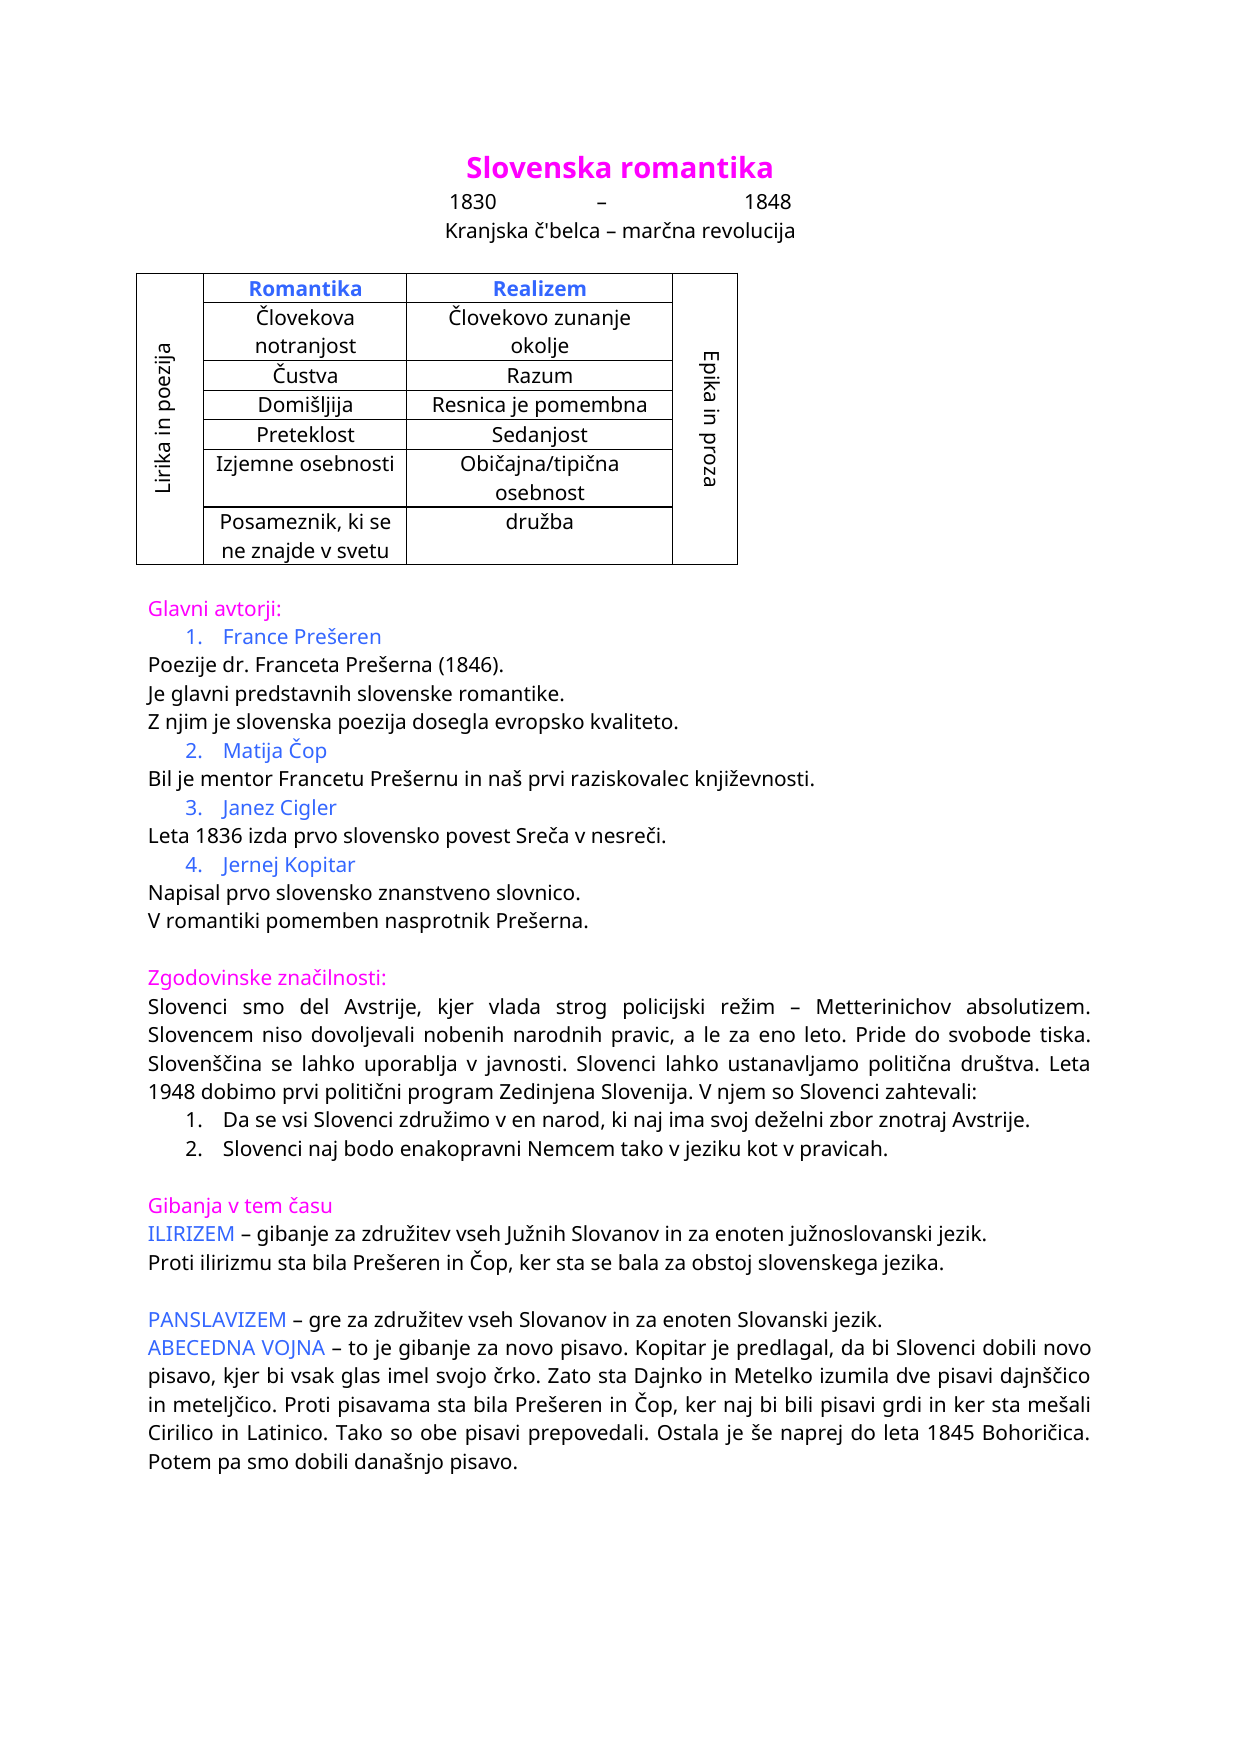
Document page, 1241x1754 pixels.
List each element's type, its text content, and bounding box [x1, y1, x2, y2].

list Slovenci naj bodo enakopravni Nemcem tako v jeziku kot v pravicah. [185, 1134, 1093, 1162]
table_cell Običajna/tipična osebnost [407, 450, 672, 506]
table_cell Izjemne osebnosti [204, 450, 406, 506]
table_cell Razum [407, 361, 672, 389]
text V romantiki pomemben nasprotnik Prešerna. [148, 907, 1093, 935]
table_cell Človekova notranjost [204, 303, 406, 360]
text Glavni avtorji: [148, 594, 1093, 622]
list Jernej Kopitar [185, 850, 1093, 878]
text Napisal prvo slovensko znanstveno slovnico. [148, 878, 1093, 907]
text Slovenci smo del Avstrije, kjer vlada strog policijski režim – Metterinichov absolutizem. Slovencem niso dovoljevali nobenih narodnih pravic, a le za eno leto. Pride do svobode tiska. Slovenščina se lahko uporablja v javnosti. Slovenci lahko ustanavljamo politična društva. Leta 1948 dobimo prvi politični program Zedinjena Slovenija. V njem so Slovenci zahtevali: [148, 992, 1093, 1106]
text Kranjska č'belca – marčna revolucija [148, 216, 1093, 244]
table_cell Posameznik, ki se ne znajde v svetu [204, 508, 406, 564]
table_header Realizem [407, 274, 672, 302]
list Da se vsi Slovenci združimo v en narod, ki naj ima svoj deželni zbor znotraj Avstrije. [185, 1106, 1093, 1134]
text Je glavni predstavnih slovenske romantike. [148, 679, 1093, 707]
text Gibanja v tem času [148, 1191, 1093, 1219]
table_cell Resnica je pomembna [407, 391, 672, 419]
text Slovenska romantika [148, 148, 1093, 187]
text ABECEDNA VOJNA – to je gibanje za novo pisavo. Kopitar je predlagal, da bi Slovenci dobili novo pisavo, kjer bi vsak glas imel svojo črko. Zato sta Dajnko in Metelko izumila dve pisavi dajnščico in meteljčico. Proti pisavama sta bila Prešeren in Čop, ker naj bi bili pisavi grdi in ker sta mešali Cirilico in Latinico. Tako so obe pisavi prepovedali. Ostala je še naprej do leta 1845 Bohoričica. Potem pa smo dobili današnjo pisavo. [148, 1333, 1093, 1475]
text Poezije dr. Franceta Prešerna (1846). [148, 651, 1093, 679]
text Leta 1836 izda prvo slovensko povest Sreča v nesreči. [148, 821, 1093, 850]
text ILIRIZEM – gibanje za združitev vseh Južnih Slovanov in za enoten južnoslovanski jezik. [148, 1219, 1093, 1248]
list Janez Cigler [185, 793, 1093, 821]
table_header Lirika in poezija [137, 274, 203, 564]
table_cell Preteklost [204, 420, 406, 448]
text Bil je mentor Francetu Prešernu in naš prvi raziskovalec književnosti. [148, 764, 1093, 793]
text Zgodovinske značilnosti: [148, 963, 1093, 992]
text PANSLAVIZEM – gre za združitev vseh Slovanov in za enoten Slovanski jezik. [148, 1305, 1093, 1333]
table_cell družba [407, 508, 672, 564]
list Matija Čop [185, 736, 1093, 764]
text 1830 – 1848 [148, 187, 1093, 216]
table_cell Čustva [204, 361, 406, 389]
table_header Epika in proza [673, 274, 737, 564]
table_cell Sedanjost [407, 420, 672, 448]
table_cell Človekovo zunanje okolje [407, 303, 672, 360]
text Z njim je slovenska poezija dosegla evropsko kvaliteto. [148, 707, 1093, 736]
list France Prešeren [185, 622, 1093, 651]
text Proti ilirizmu sta bila Prešeren in Čop, ker sta se bala za obstoj slovenskega jezika. [148, 1248, 1093, 1276]
table_header Romantika [204, 274, 406, 302]
table_cell Domišljija [204, 391, 406, 419]
